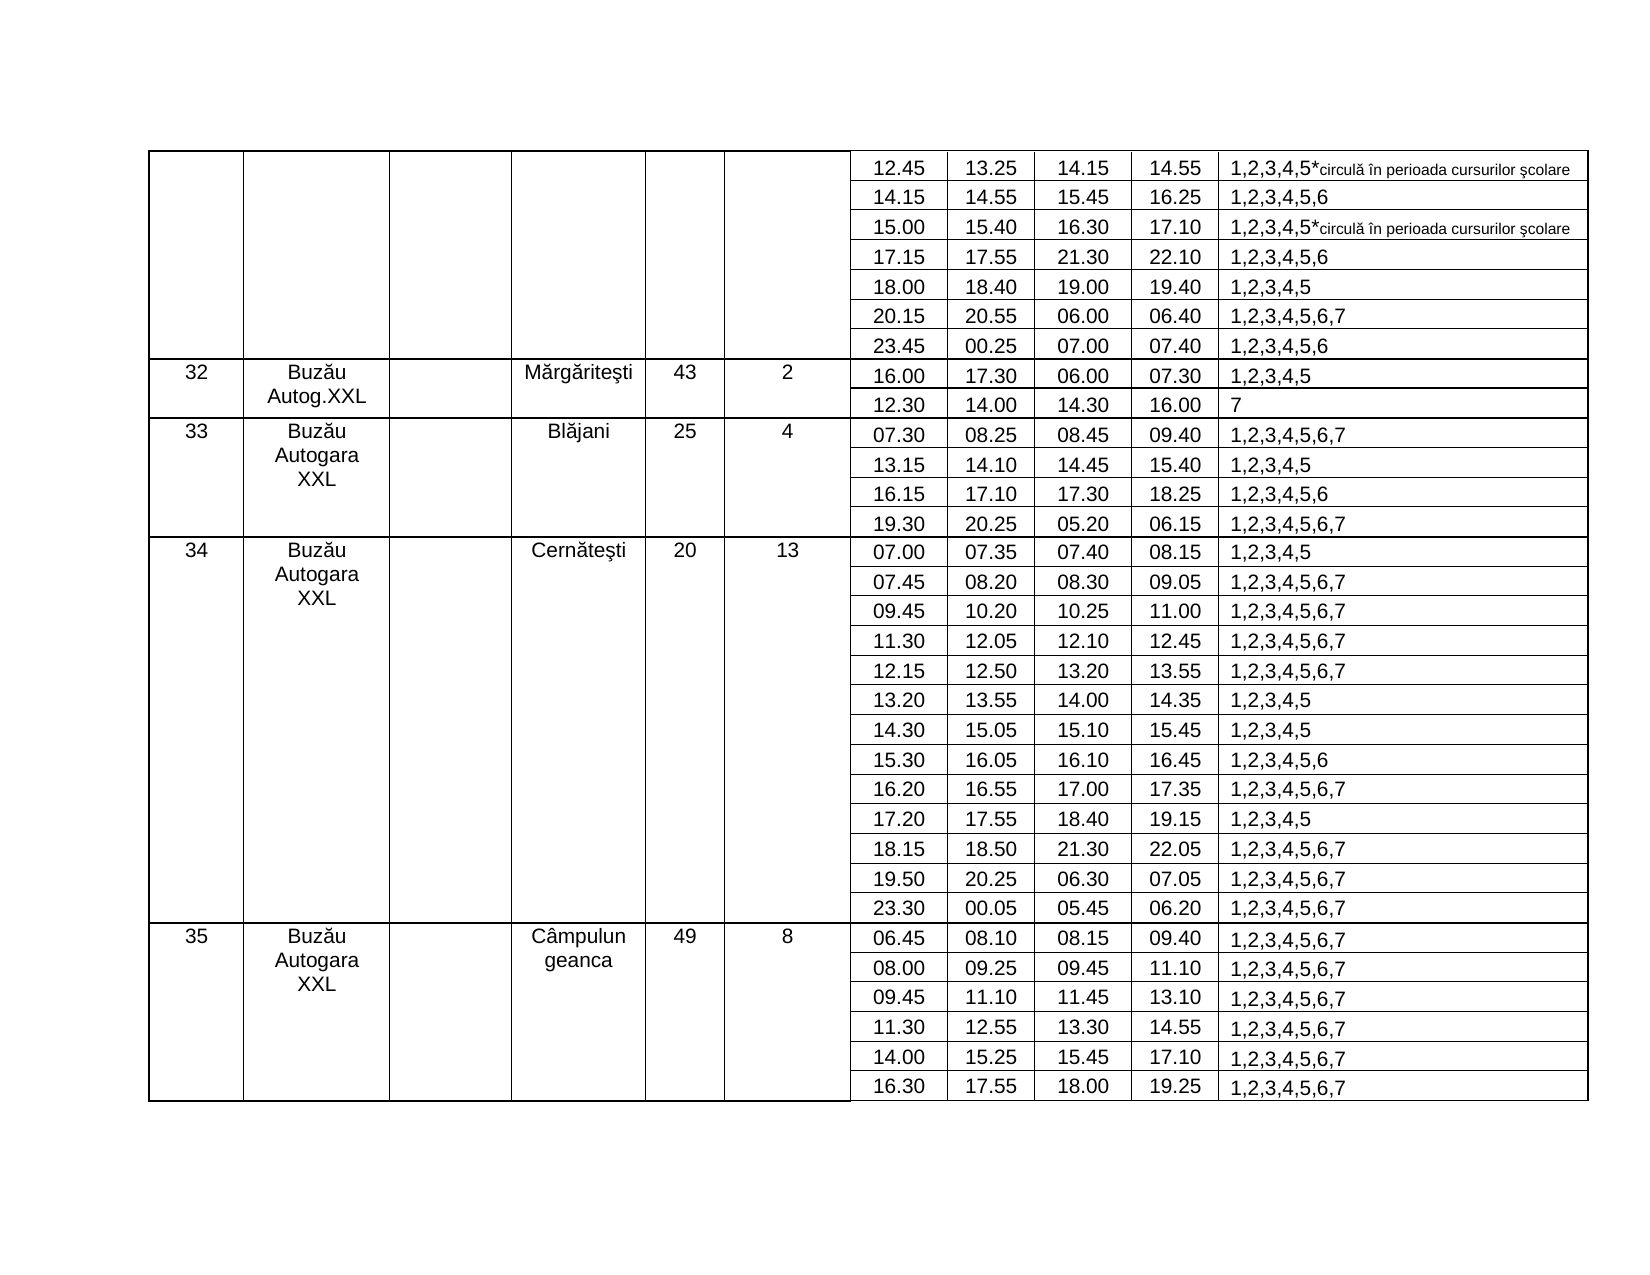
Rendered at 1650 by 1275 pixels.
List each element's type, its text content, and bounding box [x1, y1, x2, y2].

table_cell 05.45 [1035, 893, 1131, 922]
table_cell 14.55 [1131, 151, 1219, 180]
table_cell 07.30 [1132, 360, 1218, 387]
table_cell 16.20 [851, 775, 947, 803]
table_cell 17.30 [1035, 478, 1131, 506]
table_cell 1,2,3,4,5,6,7 [1219, 1042, 1587, 1070]
table_cell 14.30 [1035, 389, 1131, 417]
table_cell 14.35 [1132, 685, 1218, 714]
table_cell Cernăteşti [512, 538, 645, 922]
table_cell 23.45 [851, 329, 947, 358]
table_cell 13.10 [1132, 982, 1218, 1011]
table_cell [390, 360, 511, 417]
table_cell 1,2,3,4,5*circulă în perioada cursurilor şcolare [1219, 210, 1587, 239]
table_cell 8 [725, 924, 850, 1100]
table_cell 34 [150, 538, 243, 922]
table_cell 17.10 [1132, 210, 1218, 239]
table_cell 17.30 [948, 360, 1034, 387]
table_cell 12.45 [851, 151, 947, 180]
table_cell 16.45 [1132, 745, 1218, 773]
table_cell 14.55 [1132, 1012, 1218, 1041]
table_cell 07.35 [948, 538, 1034, 566]
table_cell 1,2,3,4,5,6 [1219, 181, 1587, 209]
table_cell 13.30 [1035, 1012, 1131, 1041]
table_cell 18.50 [948, 834, 1034, 862]
table_cell 17.20 [851, 804, 947, 833]
table_cell Blăjani [512, 419, 645, 536]
table_cell 13.20 [1035, 656, 1131, 684]
table_cell 15.25 [948, 1042, 1034, 1070]
table_cell 20.25 [948, 864, 1034, 892]
table_cell 18.25 [1132, 478, 1218, 506]
table_cell 18.40 [1035, 804, 1131, 833]
table_cell 08.20 [948, 567, 1034, 595]
table_cell 15.05 [948, 715, 1034, 744]
table_cell 07.00 [851, 538, 947, 566]
table_cell 11.00 [1132, 596, 1218, 625]
table_cell 14.15 [851, 181, 947, 209]
table_cell 09.45 [1035, 953, 1131, 981]
table_cell 12.15 [851, 656, 947, 684]
table_cell 1,2,3,4,5,6 [1219, 240, 1587, 269]
table_cell 1,2,3,4,5 [1219, 685, 1587, 714]
table_cell 16.15 [851, 478, 947, 506]
table_cell 1,2,3,4,5,6,7 [1219, 924, 1587, 952]
table_cell 11.10 [1132, 953, 1218, 981]
table_cell 16.10 [1035, 745, 1131, 773]
table_cell 13.55 [948, 685, 1034, 714]
table_cell 14.00 [1035, 685, 1131, 714]
table_cell 00.05 [948, 893, 1034, 922]
table_cell 05.20 [1035, 507, 1131, 536]
table_cell 09.40 [1132, 419, 1218, 447]
table_cell 08.15 [1132, 538, 1218, 566]
table_cell 15.40 [948, 210, 1034, 239]
table_cell 1,2,3,4,5,6,7 [1219, 656, 1587, 684]
table_cell Câmpulun geanca [512, 924, 645, 1100]
table_cell 1,2,3,4,5*circulă în perioada cursurilor şcolare [1219, 151, 1587, 180]
table_cell 1,2,3,4,5,6,7 [1219, 596, 1587, 625]
table_cell 17.10 [1132, 1042, 1218, 1070]
table_cell 1,2,3,4,5 [1219, 360, 1587, 387]
table_cell 17.00 [1035, 775, 1131, 803]
table_cell Buzău Autog.XXL [244, 360, 389, 417]
table_cell 18.00 [1035, 1071, 1131, 1100]
table_cell 06.30 [1035, 864, 1131, 892]
table_cell 15.40 [1132, 448, 1218, 477]
table_cell 07.45 [851, 567, 947, 595]
table_cell 08.10 [948, 924, 1034, 952]
table_cell 07.40 [1132, 329, 1218, 358]
table_cell 22.10 [1132, 240, 1218, 269]
table_cell 09.45 [851, 596, 947, 625]
table_cell 16.30 [1035, 210, 1131, 239]
table_cell 08.00 [851, 953, 947, 981]
table_cell 14.00 [948, 389, 1034, 417]
table_cell 11.30 [851, 626, 947, 655]
table_cell 09.45 [851, 982, 947, 1011]
table_cell 12.10 [1035, 626, 1131, 655]
table_cell 1,2,3,4,5,6,7 [1219, 864, 1587, 892]
table_cell 15.45 [1035, 181, 1131, 209]
table_cell 1,2,3,4,5,6,7 [1219, 953, 1587, 981]
table_cell 43 [646, 360, 724, 417]
table_cell 15.45 [1132, 715, 1218, 744]
table_cell 09.40 [1132, 924, 1218, 952]
table_cell 06.20 [1132, 893, 1218, 922]
table_cell [390, 924, 511, 1100]
table_cell 1,2,3,4,5 [1219, 538, 1587, 566]
table_cell 07.05 [1132, 864, 1218, 892]
table_cell 11.30 [851, 1012, 947, 1041]
table_cell 07.30 [851, 419, 947, 447]
table_cell 1,2,3,4,5 [1219, 804, 1587, 833]
table_cell 16.30 [851, 1071, 947, 1100]
table_cell 13.25 [947, 151, 1035, 180]
table_cell 09.05 [1132, 567, 1218, 595]
table_cell 19.00 [1035, 270, 1131, 298]
table_cell 21.30 [1035, 240, 1131, 269]
table_cell 32 [150, 360, 243, 417]
table_cell 07.00 [1035, 329, 1131, 358]
table_cell 06.45 [851, 924, 947, 952]
table_cell 17.55 [948, 240, 1034, 269]
table_cell 14.30 [851, 715, 947, 744]
table_cell 22.05 [1132, 834, 1218, 862]
table_cell 18.00 [851, 270, 947, 298]
table_cell 13.55 [1132, 656, 1218, 684]
table_cell 1,2,3,4,5,6,7 [1219, 775, 1587, 803]
table_cell 11.10 [948, 982, 1034, 1011]
table_cell 16.05 [948, 745, 1034, 773]
table_cell 1,2,3,4,5,6,7 [1219, 1012, 1587, 1041]
table_cell 19.50 [851, 864, 947, 892]
table_cell 1,2,3,4,5,6,7 [1219, 300, 1587, 328]
table_cell 1,2,3,4,5,6,7 [1219, 1071, 1587, 1100]
table_cell [390, 538, 511, 922]
table_cell 06.40 [1132, 300, 1218, 328]
table_cell 06.00 [1035, 360, 1131, 387]
table_cell 1,2,3,4,5,6,7 [1219, 982, 1587, 1011]
table_cell 12.45 [1132, 626, 1218, 655]
table_cell 1,2,3,4,5,6 [1219, 329, 1587, 358]
table_cell 1,2,3,4,5 [1219, 448, 1587, 477]
table_cell 7 [1219, 389, 1587, 417]
table_cell 23.30 [851, 893, 947, 922]
table_cell 20.55 [948, 300, 1034, 328]
table_cell 14.00 [851, 1042, 947, 1070]
table_cell 12.50 [948, 656, 1034, 684]
table_cell 15.30 [851, 745, 947, 773]
table_cell 1,2,3,4,5 [1219, 715, 1587, 744]
table_cell 17.55 [948, 1071, 1034, 1100]
table_cell 07.40 [1035, 538, 1131, 566]
table_cell 14.45 [1035, 448, 1131, 477]
table_cell 20 [646, 538, 724, 922]
table_cell Buzău Autogara XXL [244, 538, 389, 922]
table_cell 10.20 [948, 596, 1034, 625]
table_cell 06.15 [1132, 507, 1218, 536]
table_cell 33 [150, 419, 243, 536]
table_cell 1,2,3,4,5,6 [1219, 745, 1587, 773]
table_cell 21.30 [1035, 834, 1131, 862]
table_cell 19.15 [1132, 804, 1218, 833]
table_cell Buzău Autogara XXL [244, 924, 389, 1100]
table_cell 06.00 [1035, 300, 1131, 328]
table_cell [390, 419, 511, 536]
table_cell 25 [646, 419, 724, 536]
table_cell 1,2,3,4,5,6,7 [1219, 567, 1587, 595]
table_cell 16.00 [1132, 389, 1218, 417]
table_cell 17.15 [851, 240, 947, 269]
table_cell 08.25 [948, 419, 1034, 447]
table_cell 49 [646, 924, 724, 1100]
table_cell 14.55 [948, 181, 1034, 209]
table_cell 16.00 [851, 360, 947, 387]
table_cell 10.25 [1035, 596, 1131, 625]
table_cell 35 [150, 924, 243, 1100]
table_cell 19.40 [1132, 270, 1218, 298]
table_cell 08.30 [1035, 567, 1131, 595]
table_cell 16.55 [948, 775, 1034, 803]
table_cell Buzău Autogara XXL [244, 419, 389, 536]
table_cell 15.00 [851, 210, 947, 239]
table_cell 12.05 [948, 626, 1034, 655]
table_cell 1,2,3,4,5 [1219, 270, 1587, 298]
table_cell 1,2,3,4,5,6,7 [1219, 626, 1587, 655]
table_cell 14.15 [1035, 151, 1131, 180]
table_cell 20.25 [948, 507, 1034, 536]
table_cell 11.45 [1035, 982, 1131, 1011]
table_cell 17.10 [948, 478, 1034, 506]
table_cell 19.30 [851, 507, 947, 536]
table_cell 1,2,3,4,5,6,7 [1219, 893, 1587, 922]
table_cell Mărgăriteşti [512, 360, 645, 417]
table_cell 08.15 [1035, 924, 1131, 952]
table_cell 19.25 [1132, 1071, 1218, 1100]
table_cell 18.40 [948, 270, 1034, 298]
table_cell 18.15 [851, 834, 947, 862]
table_cell 13 [725, 538, 850, 922]
table_cell 1,2,3,4,5,6 [1219, 478, 1587, 506]
table_cell 14.10 [948, 448, 1034, 477]
table_cell 08.45 [1035, 419, 1131, 447]
table_cell 1,2,3,4,5,6,7 [1219, 834, 1587, 862]
table_cell 4 [725, 419, 850, 536]
table_cell 1,2,3,4,5,6,7 [1219, 419, 1587, 447]
table_cell 1,2,3,4,5,6,7 [1219, 507, 1587, 536]
table_cell 12.30 [851, 389, 947, 417]
table_cell 15.10 [1035, 715, 1131, 744]
table_cell 09.25 [948, 953, 1034, 981]
table_cell 17.55 [948, 804, 1034, 833]
table_cell 00.25 [948, 329, 1034, 358]
table_cell 12.55 [948, 1012, 1034, 1041]
table_cell 2 [725, 360, 850, 417]
table_cell 17.35 [1132, 775, 1218, 803]
table_cell 15.45 [1035, 1042, 1131, 1070]
table_cell 13.15 [851, 448, 947, 477]
table_cell 13.20 [851, 685, 947, 714]
table_cell 20.15 [851, 300, 947, 328]
table_cell 16.25 [1132, 181, 1218, 209]
